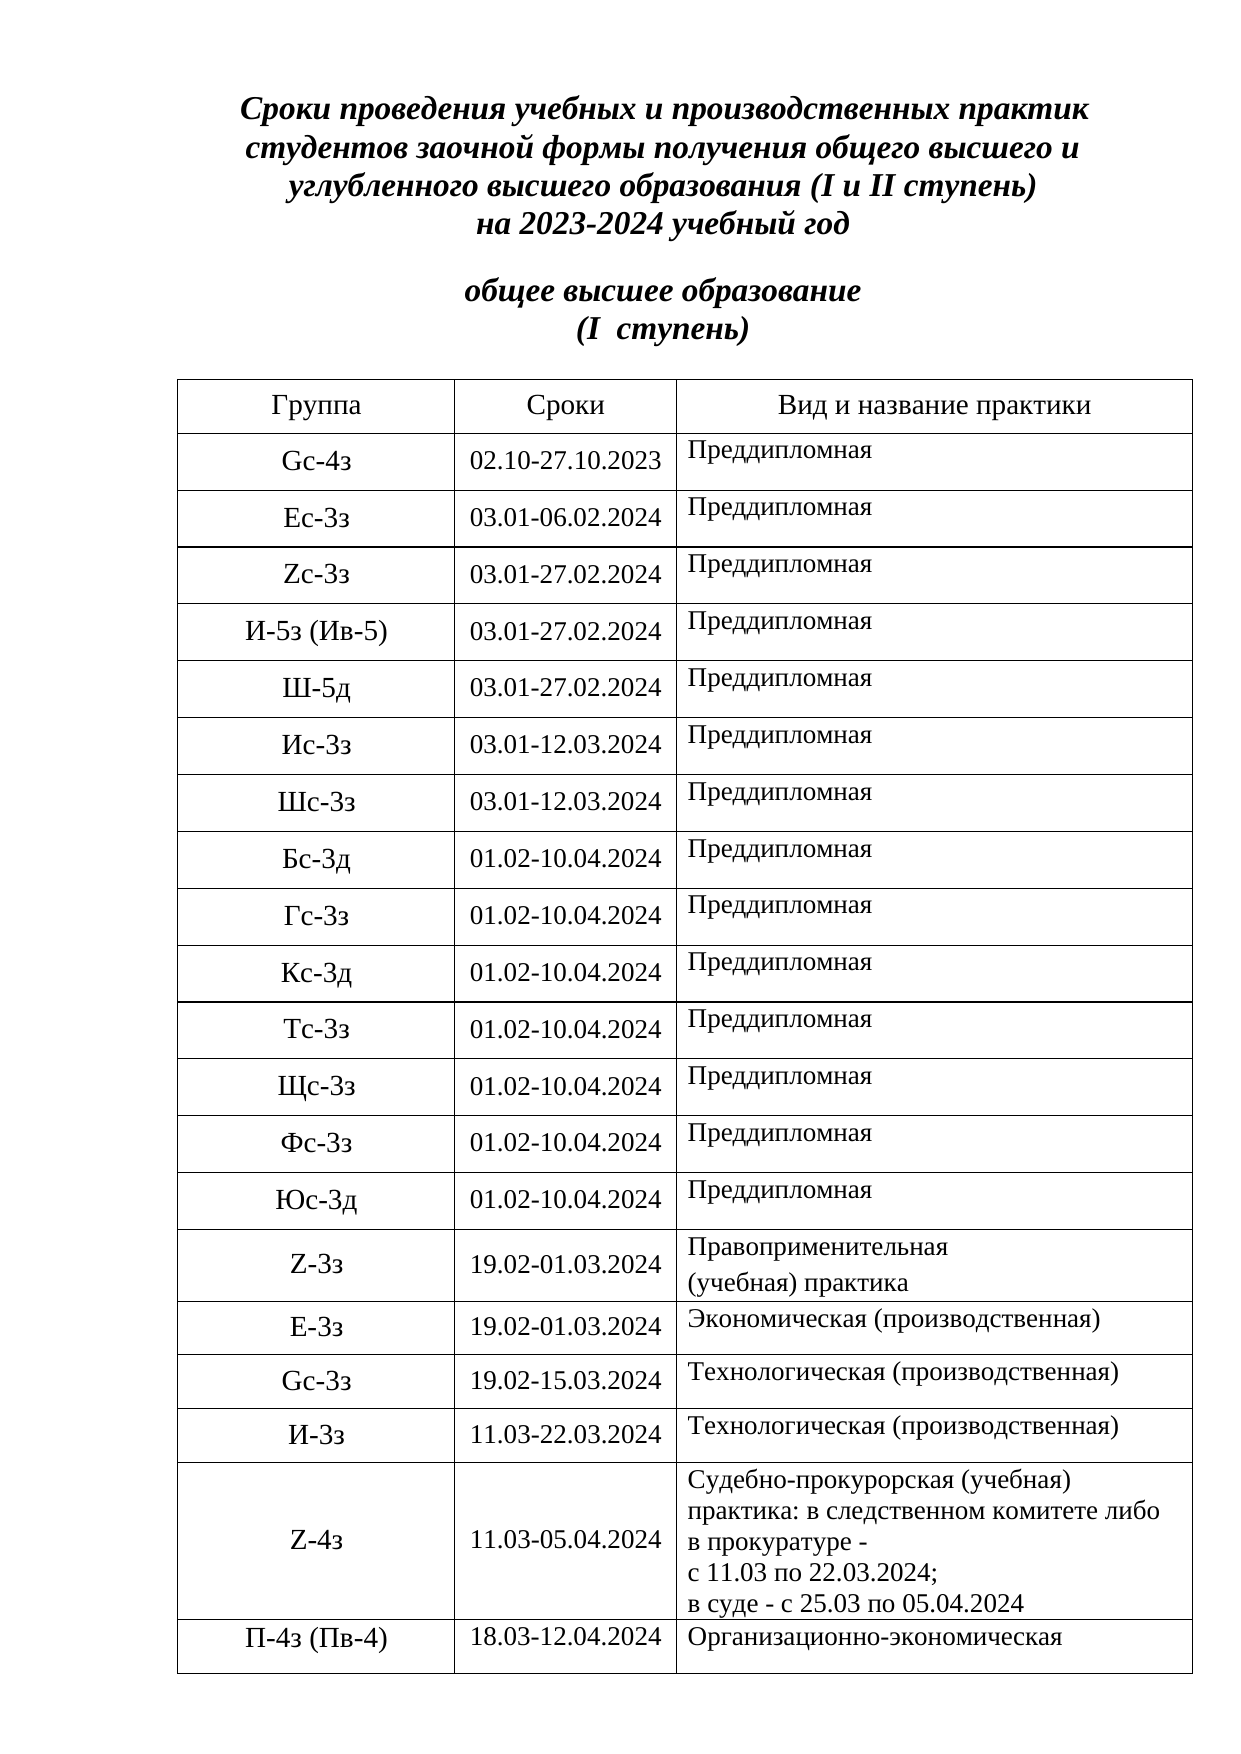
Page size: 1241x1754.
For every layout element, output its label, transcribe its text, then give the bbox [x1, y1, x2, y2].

table_cell Судебно-прокурорская (учебная) практика: в следственном комитете либо в прокуратуре - с 11.03 по 22.03.2024; в суде - с 25.03 по 05.04.2024 [677, 1463, 1192, 1619]
table_cell Экономическая (производственная) [677, 1302, 1192, 1354]
table_cell 03.01-27.02.2024 [455, 661, 676, 717]
table_cell 19.02-01.03.2024 [455, 1230, 676, 1301]
table_cell Преддипломная [677, 548, 1192, 603]
table_cell Правоприменительная (учебная) практика [677, 1230, 1192, 1301]
table_cell Щс-3з [178, 1059, 454, 1115]
subtitle Сроки проведения учебных и производственных практик [177, 89, 1152, 127]
table_cell Преддипломная [677, 1116, 1192, 1172]
table_cell Преддипломная [677, 1003, 1192, 1058]
table_cell Е-3з [178, 1302, 454, 1354]
table_cell 01.02-10.04.2024 [455, 1116, 676, 1172]
table_cell Преддипломная [677, 604, 1192, 660]
table_cell 11.03-05.04.2024 [455, 1463, 676, 1619]
table_cell Кс-3д [178, 946, 454, 1001]
table_cell 19.02-15.03.2024 [455, 1355, 676, 1408]
table_cell Технологическая (производственная) [677, 1355, 1192, 1408]
table_header Группа [178, 380, 454, 433]
table_cell 01.02-10.04.2024 [455, 1059, 676, 1115]
table_cell Z-4з [178, 1463, 454, 1619]
table_cell Ш-5д [178, 661, 454, 717]
table_cell 02.10-27.10.2023 [455, 434, 676, 489]
table_header Вид и название практики [677, 380, 1192, 433]
table_cell 03.01-27.02.2024 [455, 548, 676, 603]
table_cell 01.02-10.04.2024 [455, 1173, 676, 1229]
table_cell 01.02-10.04.2024 [455, 1003, 676, 1058]
table_cell 18.03-12.04.2024 [455, 1620, 676, 1672]
table_cell Преддипломная [677, 775, 1192, 831]
table_cell Преддипломная [677, 718, 1192, 774]
table_cell П-4з (Пв-4) [178, 1620, 454, 1672]
table_cell Преддипломная [677, 434, 1192, 489]
table_cell Технологическая (производственная) [677, 1409, 1192, 1462]
table_cell 03.01-06.02.2024 [455, 491, 676, 546]
subtitle на 2023-2024 учебный год [177, 204, 1152, 242]
text (I ступень) [177, 308, 1152, 347]
table_cell 19.02-01.03.2024 [455, 1302, 676, 1354]
table_cell Преддипломная [677, 1059, 1192, 1115]
table_cell 03.01-27.02.2024 [455, 604, 676, 660]
table_cell Тс-3з [178, 1003, 454, 1058]
table_cell Gc-4з [178, 434, 454, 489]
table_cell Преддипломная [677, 832, 1192, 888]
table_cell 01.02-10.04.2024 [455, 889, 676, 944]
table_cell Шc-3з [178, 775, 454, 831]
table_cell 01.02-10.04.2024 [455, 832, 676, 888]
table_cell Гс-3з [178, 889, 454, 944]
table_cell Преддипломная [677, 491, 1192, 546]
table_cell Преддипломная [677, 661, 1192, 717]
text общее высшее образование [177, 270, 1152, 308]
table_cell Ес-3з [178, 491, 454, 546]
table_cell Преддипломная [677, 1173, 1192, 1229]
table_header Сроки [455, 380, 676, 433]
table_cell Преддипломная [677, 889, 1192, 944]
table_cell И-3з [178, 1409, 454, 1462]
subtitle студентов заочной формы получения общего высшего и углубленного высшего образования (I и II ступень) [177, 127, 1152, 204]
table_cell 11.03-22.03.2024 [455, 1409, 676, 1462]
table_cell Z-3з [178, 1230, 454, 1301]
table_cell Фс-3з [178, 1116, 454, 1172]
table_cell Gc-3з [178, 1355, 454, 1408]
table_cell Преддипломная [677, 946, 1192, 1001]
table_cell 01.02-10.04.2024 [455, 946, 676, 1001]
table_cell Zc-3з [178, 548, 454, 603]
table_cell 03.01-12.03.2024 [455, 718, 676, 774]
table_cell Ис-3з [178, 718, 454, 774]
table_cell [677, 1620, 1192, 1672]
table_cell Юс-3д [178, 1173, 454, 1229]
table_cell И-5з (Ив-5) [178, 604, 454, 660]
table_cell 03.01-12.03.2024 [455, 775, 676, 831]
table_cell Бс-3д [178, 832, 454, 888]
